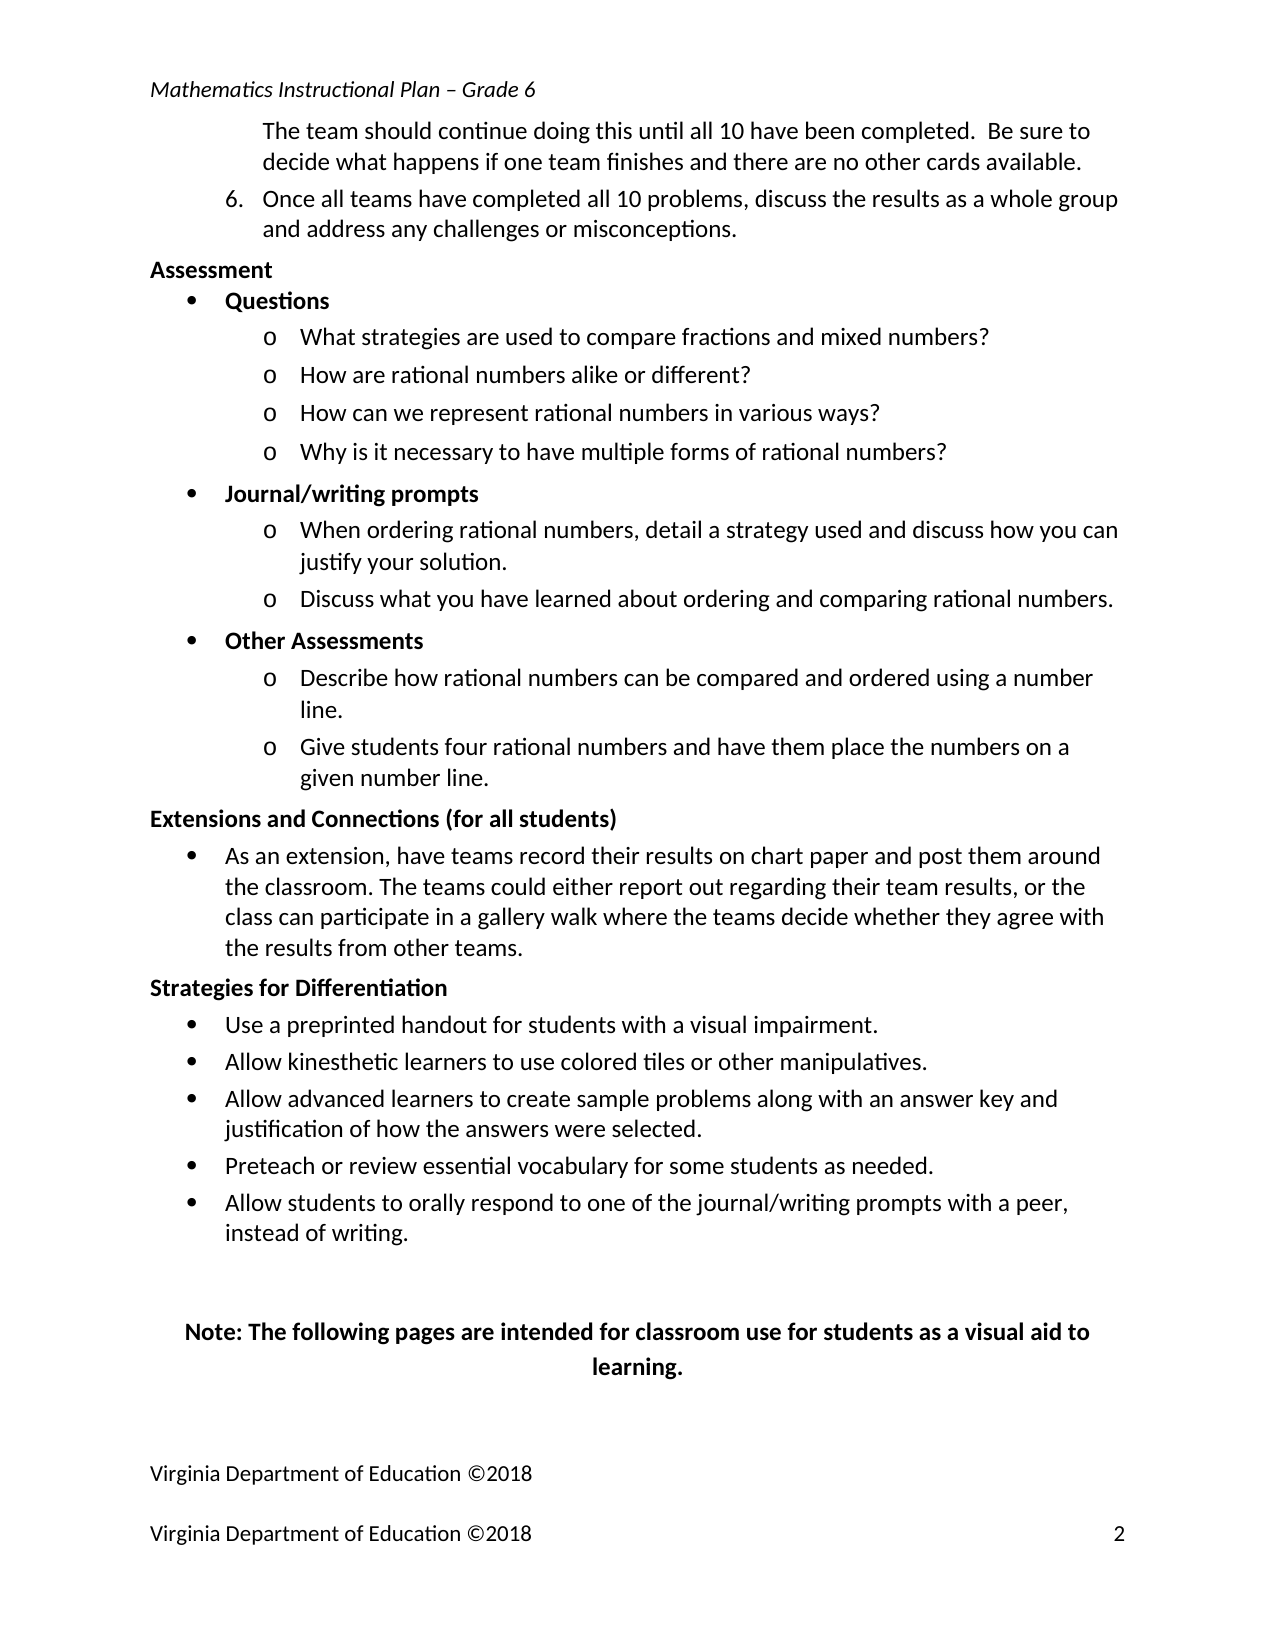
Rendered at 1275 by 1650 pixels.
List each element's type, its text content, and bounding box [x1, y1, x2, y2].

list Once all teams have completed all 10 problems, discuss the results as a whole group and address any challenges or misconceptions. [225, 183, 1125, 244]
list As an extension, have teams record their results on chart paper and post them around the classroom. The teams could either report out regarding their team results, or the class can participate in a gallery walk where the teams decide whether they agree with the results from other teams. [187, 840, 1125, 962]
subtitle Questions [187, 285, 1125, 315]
list Allow advanced learners to create sample problems along with an answer key and justification of how the answers were selected. [187, 1083, 1125, 1144]
list Give students four rational numbers and have them place the numbers on a given number line. [262, 731, 1125, 793]
subtitle Strategies for Differentiation [150, 973, 1125, 1003]
subtitle Journal/writing prompts [187, 478, 1125, 508]
list Discuss what you have learned about ordering and comparing rational numbers. [262, 583, 1125, 615]
list Why is it necessary to have multiple forms of rational numbers? [262, 436, 1125, 467]
subtitle Other Assessments [187, 625, 1125, 656]
list When ordering rational numbers, detail a strategy used and discuss how you can justify your solution. [262, 514, 1125, 577]
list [225, 116, 1125, 177]
list How can we represent rational numbers in various ways? [262, 398, 1125, 429]
subtitle Assessment [150, 254, 1125, 285]
text Note: The following pages are intended for classroom use for students as a visual aid to learning. [150, 1316, 1125, 1381]
list Preteach or review essential vocabulary for some students as needed. [187, 1150, 1125, 1181]
list Describe how rational numbers can be compared and ordered using a number line. [262, 662, 1125, 724]
list Allow kinesthetic learners to use colored tiles or other manipulatives. [187, 1046, 1125, 1077]
subtitle Extensions and Connections (for all students) [150, 803, 1125, 834]
text Virginia Department of Education ©2018 [150, 1459, 1125, 1487]
list What strategies are used to compare fractions and mixed numbers? [262, 322, 1125, 353]
list Use a preprinted handout for students with a visual impairment. [187, 1009, 1125, 1040]
list Allow students to orally respond to one of the journal/writing prompts with a peer, instead of writing. [187, 1187, 1125, 1248]
list How are rational numbers alike or different? [262, 359, 1125, 391]
